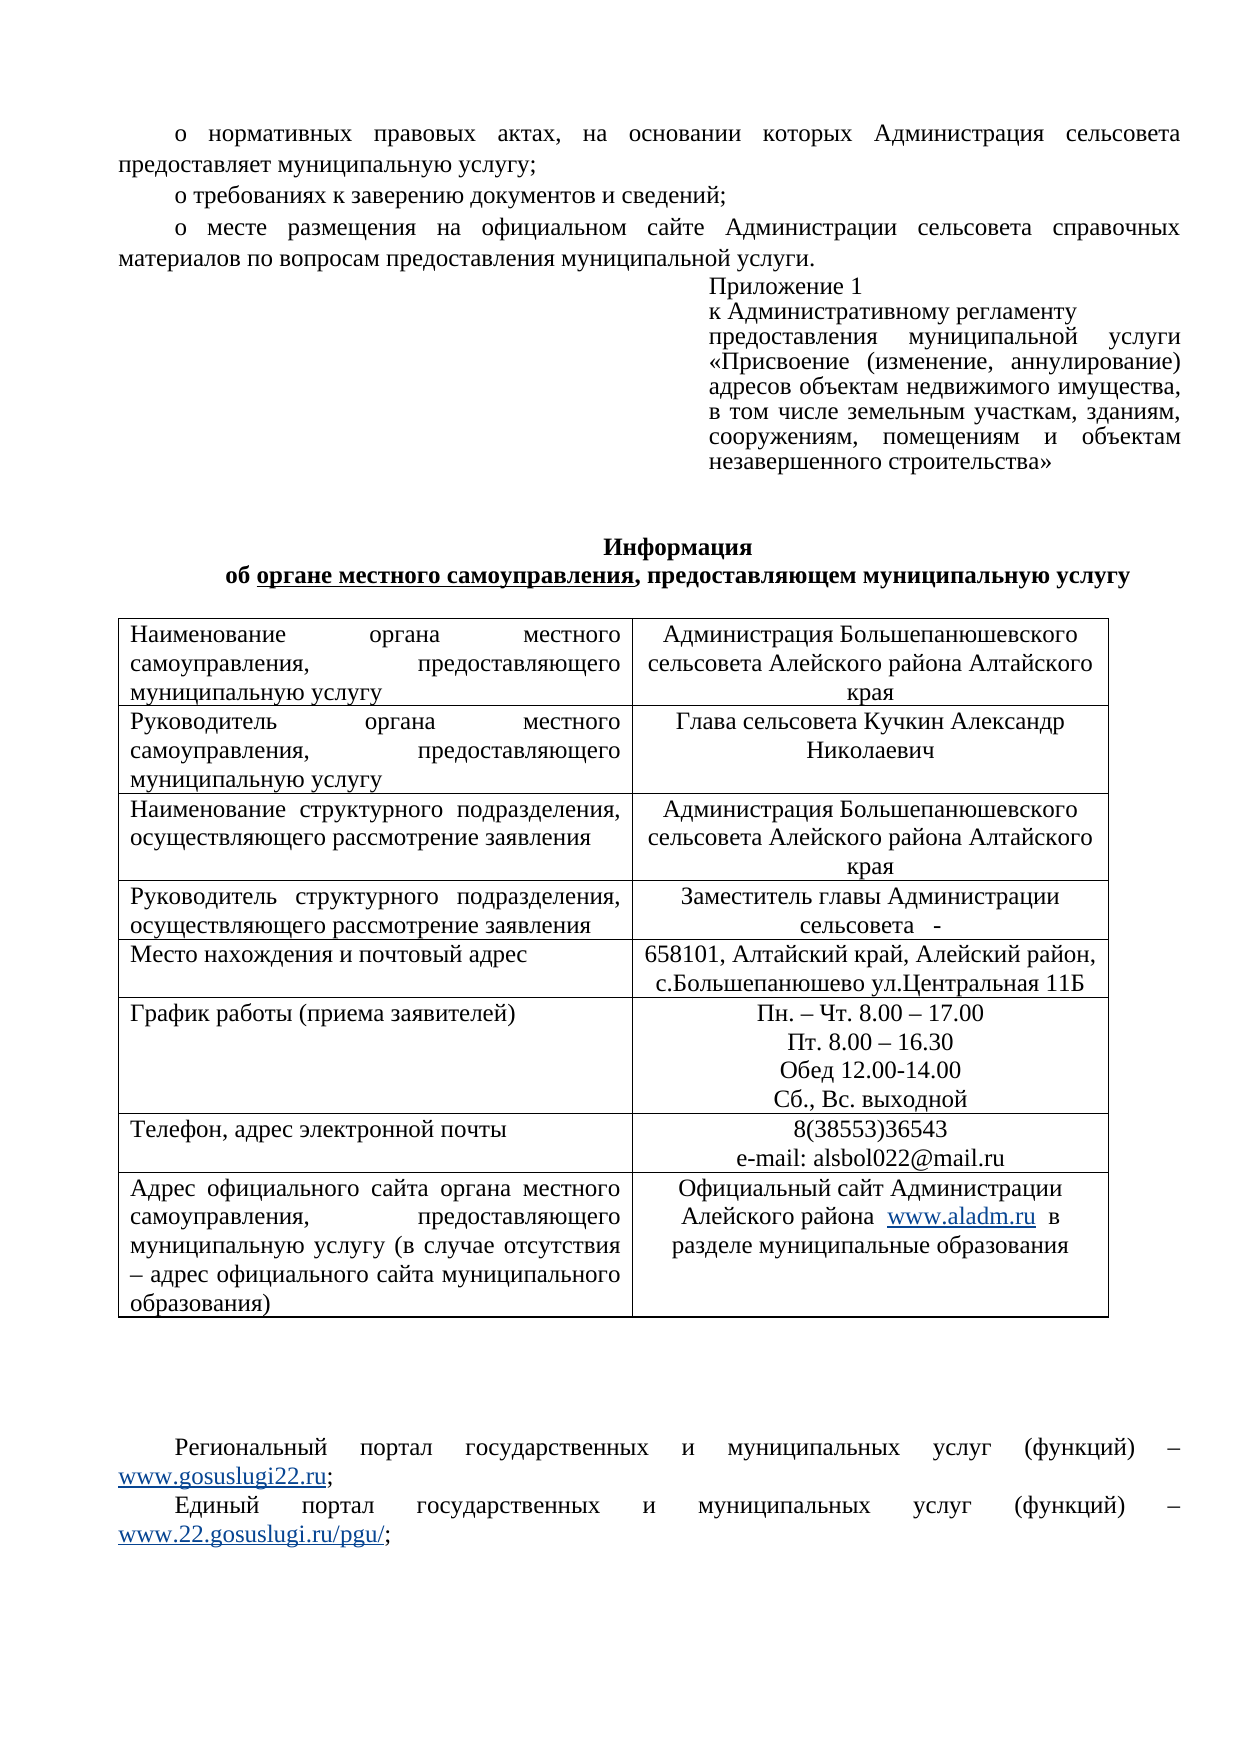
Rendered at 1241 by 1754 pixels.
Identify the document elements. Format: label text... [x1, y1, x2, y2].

text о месте размещения на официальном сайте Администрации сельсовета справочных материалов по вопросам предоставления муниципальной услуги. [118, 212, 1181, 272]
table_cell Руководитель органа местного самоуправления, предоставляющего муниципальную услугу [119, 706, 632, 793]
table_header Наименование органа местного самоуправления, предоставляющего муниципальную услугу [119, 619, 632, 705]
table_cell Заместитель главы Администрации сельсовета - [633, 881, 1108, 938]
text Приложение 1 [118, 274, 1181, 299]
table_cell 658101, Алтайский край, Алейский район, с.Большепанюшево ул.Центральная 11Б [633, 940, 1108, 997]
table_cell Адрес официального сайта органа местного самоуправления, предоставляющего муниципальную услугу (в случае отсутствия – адрес официального сайта муниципального образования) [119, 1173, 632, 1316]
table_cell Телефон, адрес электронной почты [119, 1114, 632, 1172]
text Информация [118, 532, 1181, 561]
text об органе местного самоуправления, предоставляющем муниципальную услугу [118, 561, 1181, 589]
text Единый портал государственных и муниципальных услуг (функций) – www.22.gosuslugi.ru/pgu/; [118, 1490, 1181, 1547]
text о нормативных правовых актах, на основании которых Администрация сельсовета предоставляет муниципальную услугу; [118, 118, 1181, 178]
table_cell Администрация Большепанюшевского сельсовета Алейского района Алтайского края [633, 794, 1108, 880]
table_cell Руководитель структурного подразделения, осуществляющего рассмотрение заявления [119, 881, 632, 938]
text к Административному регламенту [709, 299, 1181, 324]
table_cell График работы (приема заявителей) [119, 998, 632, 1113]
text Региональный портал государственных и муниципальных услуг (функций) – www.gosuslugi22.ru; [118, 1432, 1181, 1490]
table_cell Место нахождения и почтовый адрес [119, 940, 632, 997]
text о требованиях к заверению документов и сведений; [118, 181, 1181, 209]
table_cell 8(38553)36543 e-mail: alsbol022@mail.ru [633, 1114, 1108, 1172]
table_header Администрация Большепанюшевского сельсовета Алейского района Алтайского края [633, 619, 1108, 705]
text предоставления муниципальной услуги «Присвоение (изменение, аннулирование) адресов объектам недвижимого имущества, в том числе земельным участкам, зданиям, сооружениям, помещениям и объектам незавершенного строительства» [709, 324, 1181, 474]
table_cell Пн. – Чт. 8.00 – 17.00 Пт. 8.00 – 16.30 Обед 12.00-14.00 Сб., Вс. выходной [633, 998, 1108, 1113]
table_cell Глава сельсовета Кучкин Александр Николаевич [633, 706, 1108, 793]
table_cell Наименование структурного подразделения, осуществляющего рассмотрение заявления [119, 794, 632, 880]
table_cell Официальный сайт Администрации Алейского района www.aladm.ru в разделе муниципальные образования [633, 1173, 1108, 1316]
